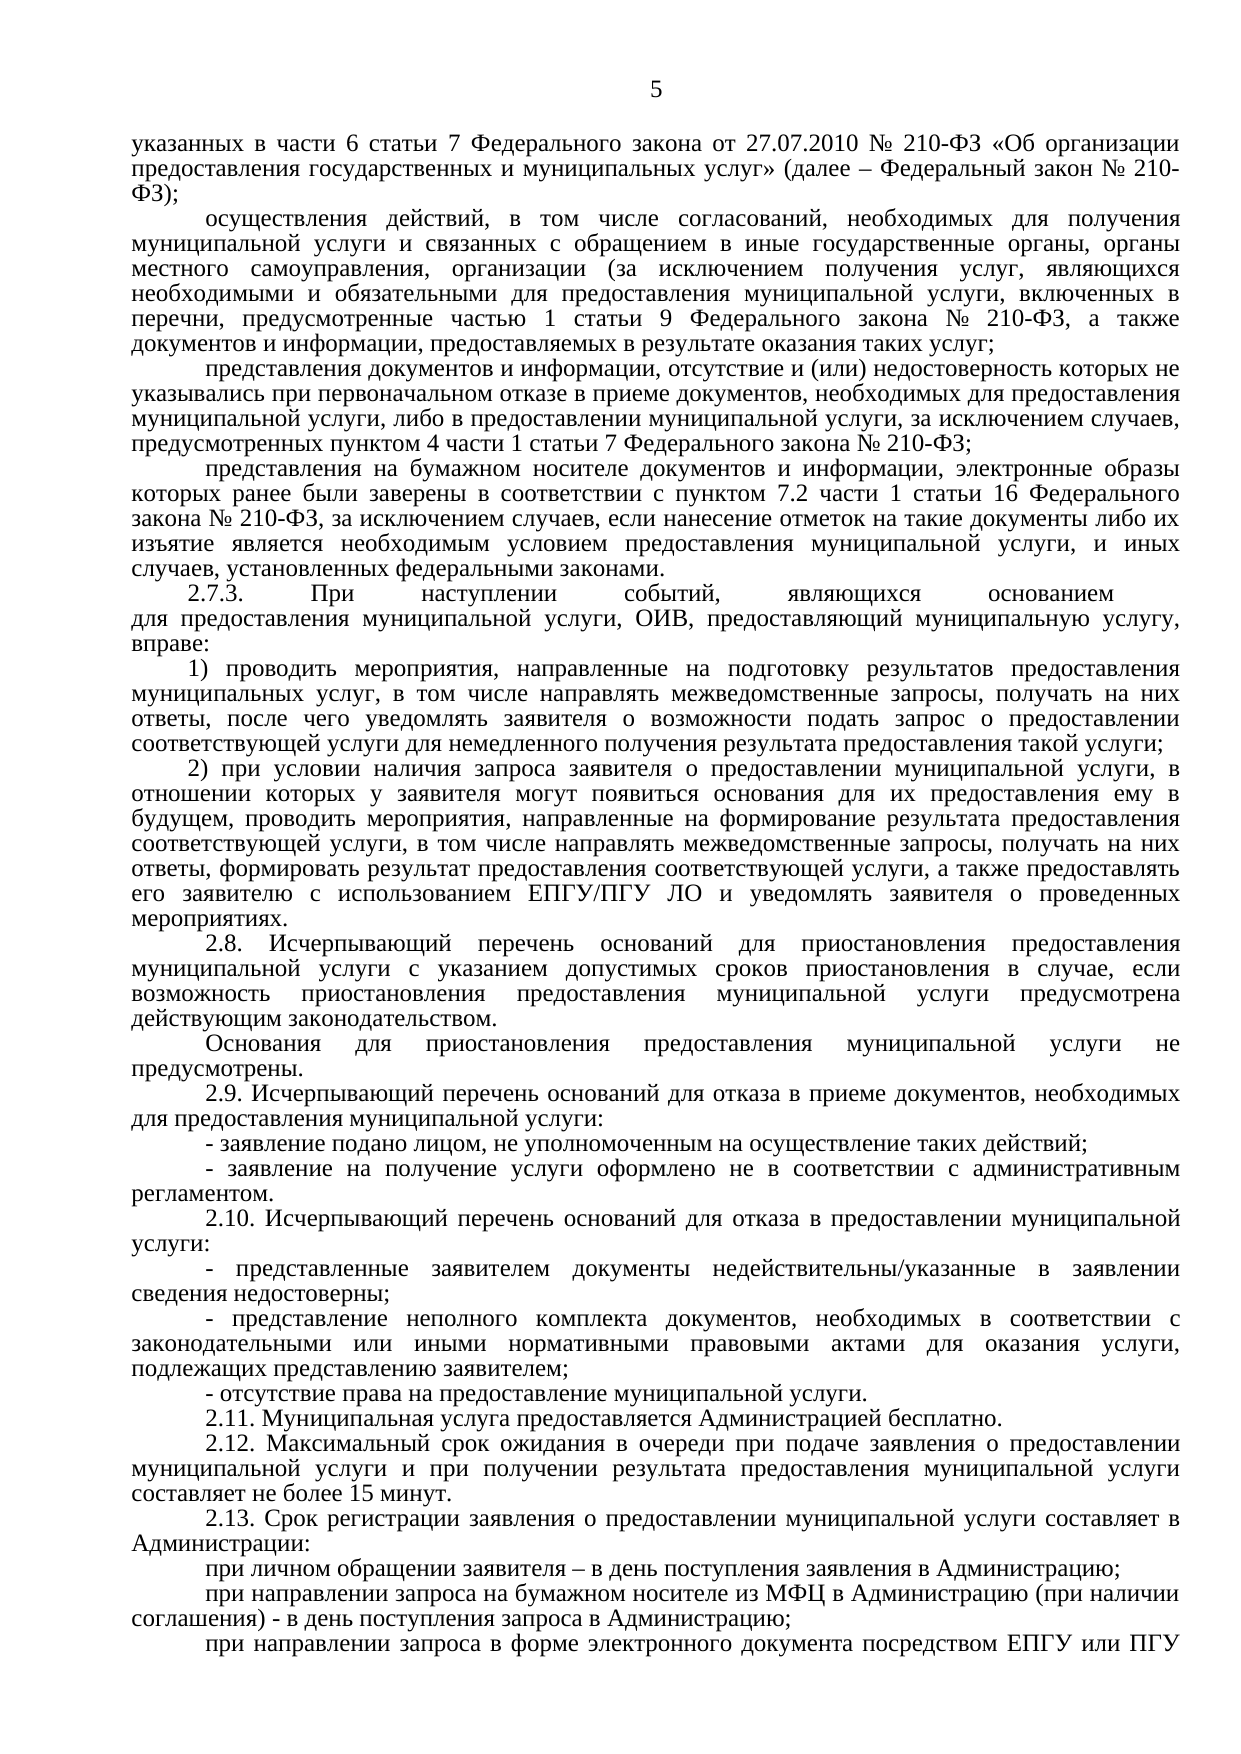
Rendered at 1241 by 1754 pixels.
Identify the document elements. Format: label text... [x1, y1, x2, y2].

text 2.12. Максимальный срок ожидания в очереди при подаче заявления о предоставлении муниципальной услуги и при получении результата предоставления муниципальной услуги составляет не более 15 минут. [131, 1431, 1181, 1506]
text представления документов и информации, отсутствие и (или) недостоверность которых не указывались при первоначальном отказе в приеме документов, необходимых для предоставления муниципальной услуги, либо в предоставлении муниципальной услуги, за исключением случаев, предусмотренных пунктом 4 части 1 статьи 7 Федерального закона № 210-ФЗ; [131, 356, 1181, 456]
text 2.13. Срок регистрации заявления о предоставлении муниципальной услуги составляет в Администрации: [131, 1506, 1181, 1556]
text при личном обращении заявителя – в день поступления заявления в Администрацию; [131, 1556, 1181, 1581]
text 2) при условии наличия запроса заявителя о предоставлении муниципальной услуги, в отношении которых у заявителя могут появиться основания для их предоставления ему в будущем, проводить мероприятия, направленные на формирование результата предоставления соответствующей услуги, в том числе направлять межведомственные запросы, получать на них ответы, формировать результат предоставления соответствующей услуги, а также предоставлять его заявителю с использованием ЕПГУ/ПГУ ЛО и уведомлять заявителя о проведенных мероприятиях. [131, 756, 1181, 931]
text - заявление на получение услуги оформлено не в соответствии с административным регламентом. [131, 1156, 1181, 1206]
text представления на бумажном носителе документов и информации, электронные образы которых ранее были заверены в соответствии с пунктом 7.2 части 1 статьи 16 Федерального закона № 210-ФЗ, за исключением случаев, если нанесение отметок на такие документы либо их изъятие является необходимым условием предоставления муниципальной услуги, и иных случаев, установленных федеральными законами. [131, 456, 1181, 581]
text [131, 1631, 1181, 1656]
text - представленные заявителем документы недействительны/указанные в заявлении сведения недостоверны; [131, 1256, 1181, 1306]
text 2.11. Муниципальная услуга предоставляется Администрацией бесплатно. [131, 1406, 1181, 1431]
text осуществления действий, в том числе согласований, необходимых для получения муниципальной услуги и связанных с обращением в иные государственные органы, органы местного самоуправления, организации (за исключением получения услуг, являющихся необходимыми и обязательными для предоставления муниципальной услуги, включенных в перечни, предусмотренные частью 1 статьи 9 Федерального закона № 210-ФЗ, а также документов и информации, предоставляемых в результате оказания таких услуг; [131, 206, 1181, 356]
text - отсутствие права на предоставление муниципальной услуги. [131, 1381, 1181, 1406]
text 2.9. Исчерпывающий перечень оснований для отказа в приеме документов, необходимых для предоставления муниципальной услуги: [131, 1081, 1181, 1131]
text при направлении запроса на бумажном носителе из МФЦ в Администрацию (при наличии соглашения) - в день поступления запроса в Администрацию; [131, 1581, 1181, 1631]
text - представление неполного комплекта документов, необходимых в соответствии с законодательными или иными нормативными правовыми актами для оказания услуги, подлежащих представлению заявителем; [131, 1306, 1181, 1381]
text 2.10. Исчерпывающий перечень оснований для отказа в предоставлении муниципальной услуги: [131, 1206, 1181, 1256]
text Основания для приостановления предоставления муниципальной услуги не предусмотрены. [131, 1031, 1181, 1081]
text - заявление подано лицом, не уполномоченным на осуществление таких действий; [131, 1131, 1181, 1156]
text 1) проводить мероприятия, направленные на подготовку результатов предоставления муниципальных услуг, в том числе направлять межведомственные запросы, получать на них ответы, после чего уведомлять заявителя о возможности подать запрос о предоставлении соответствующей услуги для немедленного получения результата предоставления такой услуги; [131, 656, 1181, 756]
text 2.7.3. При наступлении событий, являющихся основанием для предоставления муниципальной услуги, ОИВ, предоставляющий муниципальную услугу, вправе: [131, 581, 1181, 656]
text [131, 131, 1181, 206]
text 2.8. Исчерпывающий перечень оснований для приостановления предоставления муниципальной услуги с указанием допустимых сроков приостановления в случае, если возможность приостановления предоставления муниципальной услуги предусмотрена действующим законодательством. [131, 931, 1181, 1031]
